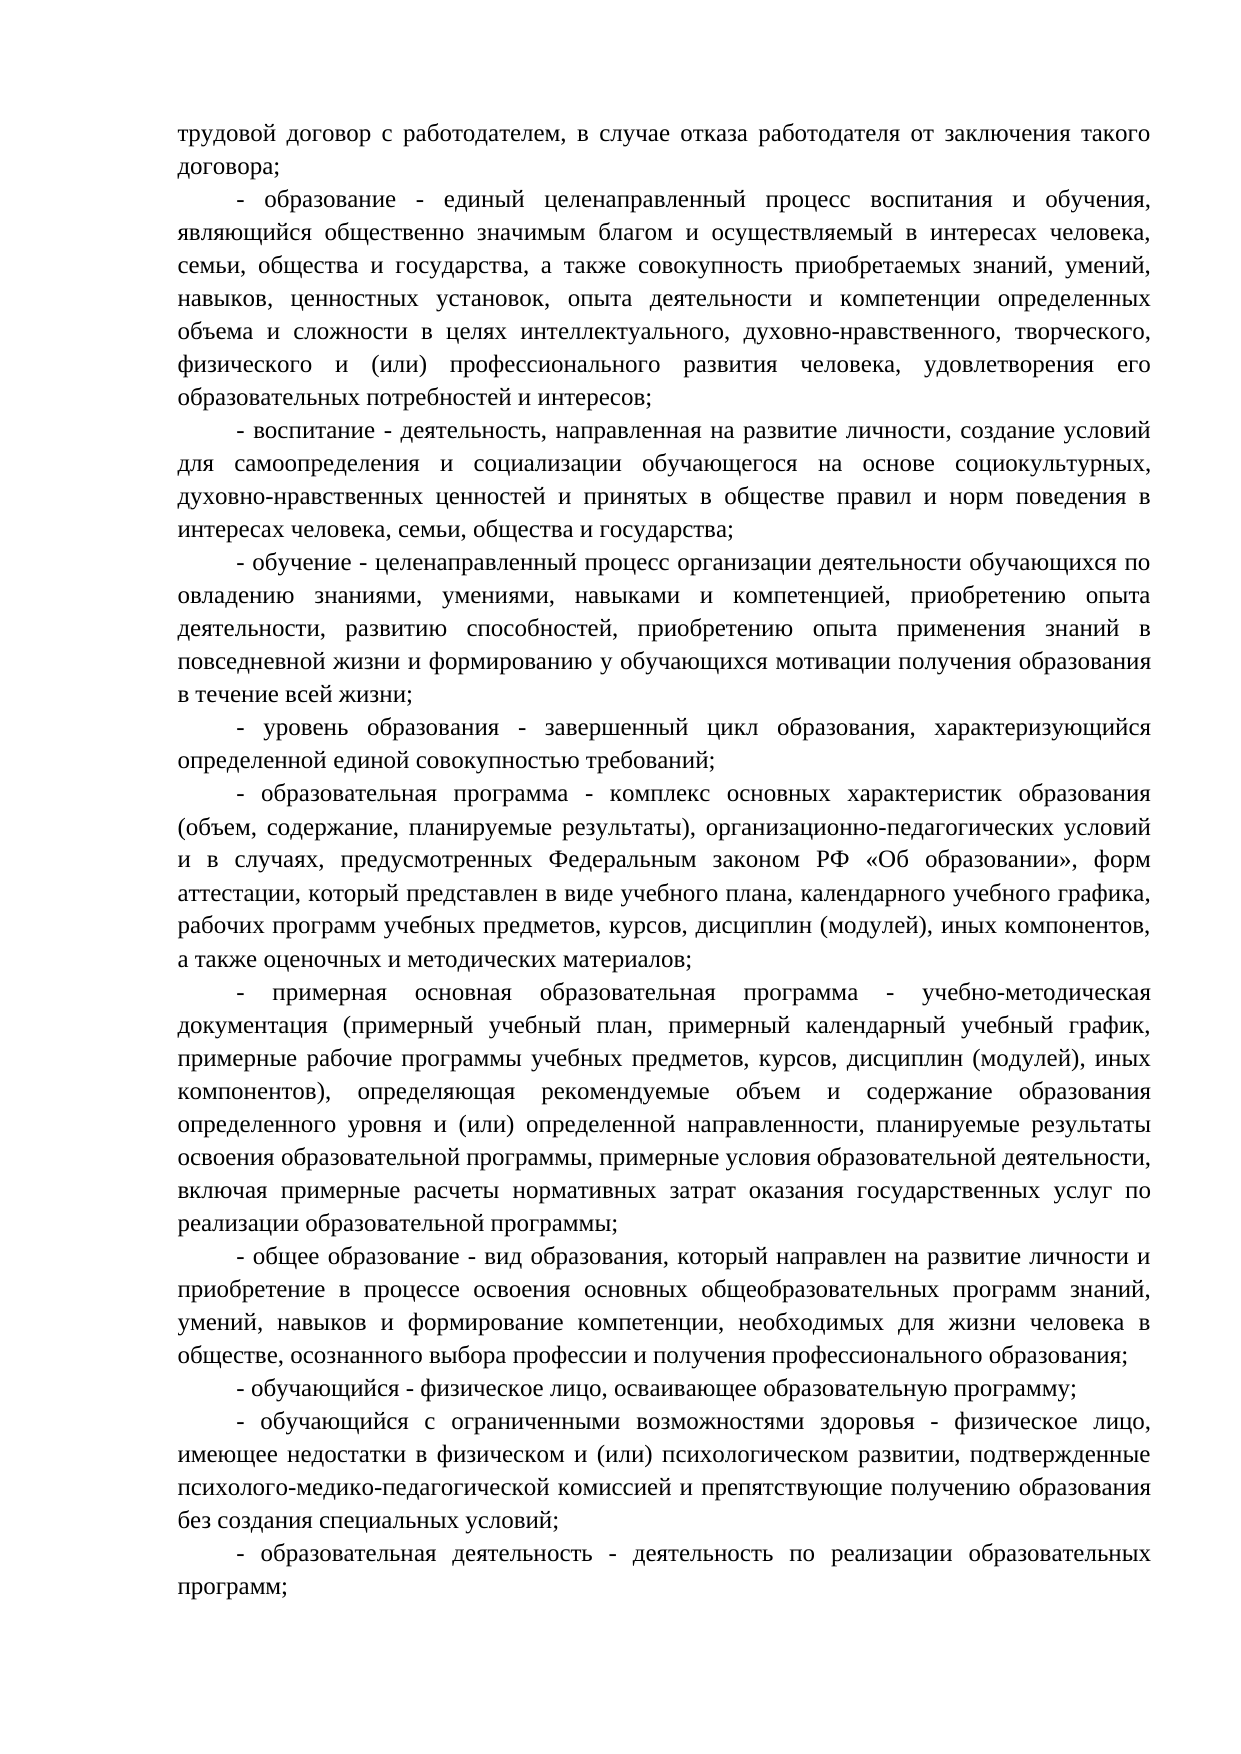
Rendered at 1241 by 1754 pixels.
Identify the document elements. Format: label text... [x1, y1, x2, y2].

text - образовательная программа - комплекс основных характеристик образования (объем, содержание, планируемые результаты), организационно-педагогических условий и в случаях, предусмотренных Федеральным законом РФ «Об образовании», форм аттестации, который представлен в виде учебного плана, календарного учебного графика, рабочих программ учебных предметов, курсов, дисциплин (модулей), иных компонентов, а также оценочных и методических материалов; [177, 778, 1152, 972]
text - уровень образования - завершенный цикл образования, характеризующийся определенной единой совокупностью требований; [177, 712, 1152, 774]
text - образовательная деятельность - деятельность по реализации образовательных программ; [177, 1538, 1152, 1600]
text - воспитание - деятельность, направленная на развитие личности, создание условий для самоопределения и социализации обучающегося на основе социокультурных, духовно-нравственных ценностей и принятых в обществе правил и норм поведения в интересах человека, семьи, общества и государства; [177, 415, 1152, 543]
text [177, 118, 1152, 180]
text - общее образование - вид образования, который направлен на развитие личности и приобретение в процессе освоения основных общеобразовательных программ знаний, умений, навыков и формирование компетенции, необходимых для жизни человека в обществе, осознанного выбора профессии и получения профессионального образования; [177, 1241, 1152, 1369]
text - обучение - целенаправленный процесс организации деятельности обучающихся по овладению знаниями, умениями, навыками и компетенцией, приобретению опыта деятельности, развитию способностей, приобретению опыта применения знаний в повседневной жизни и формированию у обучающихся мотивации получения образования в течение всей жизни; [177, 547, 1152, 708]
text - примерная основная образовательная программа - учебно-методическая документация (примерный учебный план, примерный календарный учебный график, примерные рабочие программы учебных предметов, курсов, дисциплин (модулей), иных компонентов), определяющая рекомендуемые объем и содержание образования определенного уровня и (или) определенной направленности, планируемые результаты освоения образовательной программы, примерные условия образовательной деятельности, включая примерные расчеты нормативных затрат оказания государственных услуг по реализации образовательной программы; [177, 977, 1152, 1237]
text - обучающийся с ограниченными возможностями здоровья - физическое лицо, имеющее недостатки в физическом и (или) психологическом развитии, подтвержденные психолого-медико-педагогической комиссией и препятствующие получению образования без создания специальных условий; [177, 1406, 1152, 1534]
text - образование - единый целенаправленный процесс воспитания и обучения, являющийся общественно значимым благом и осуществляемый в интересах человека, семьи, общества и государства, а также совокупность приобретаемых знаний, умений, навыков, ценностных установок, опыта деятельности и компетенции определенных объема и сложности в целях интеллектуального, духовно-нравственного, творческого, физического и (или) профессионального развития человека, удовлетворения его образовательных потребностей и интересов; [177, 184, 1152, 411]
text - обучающийся - физическое лицо, осваивающее образовательную программу; [177, 1373, 1152, 1402]
